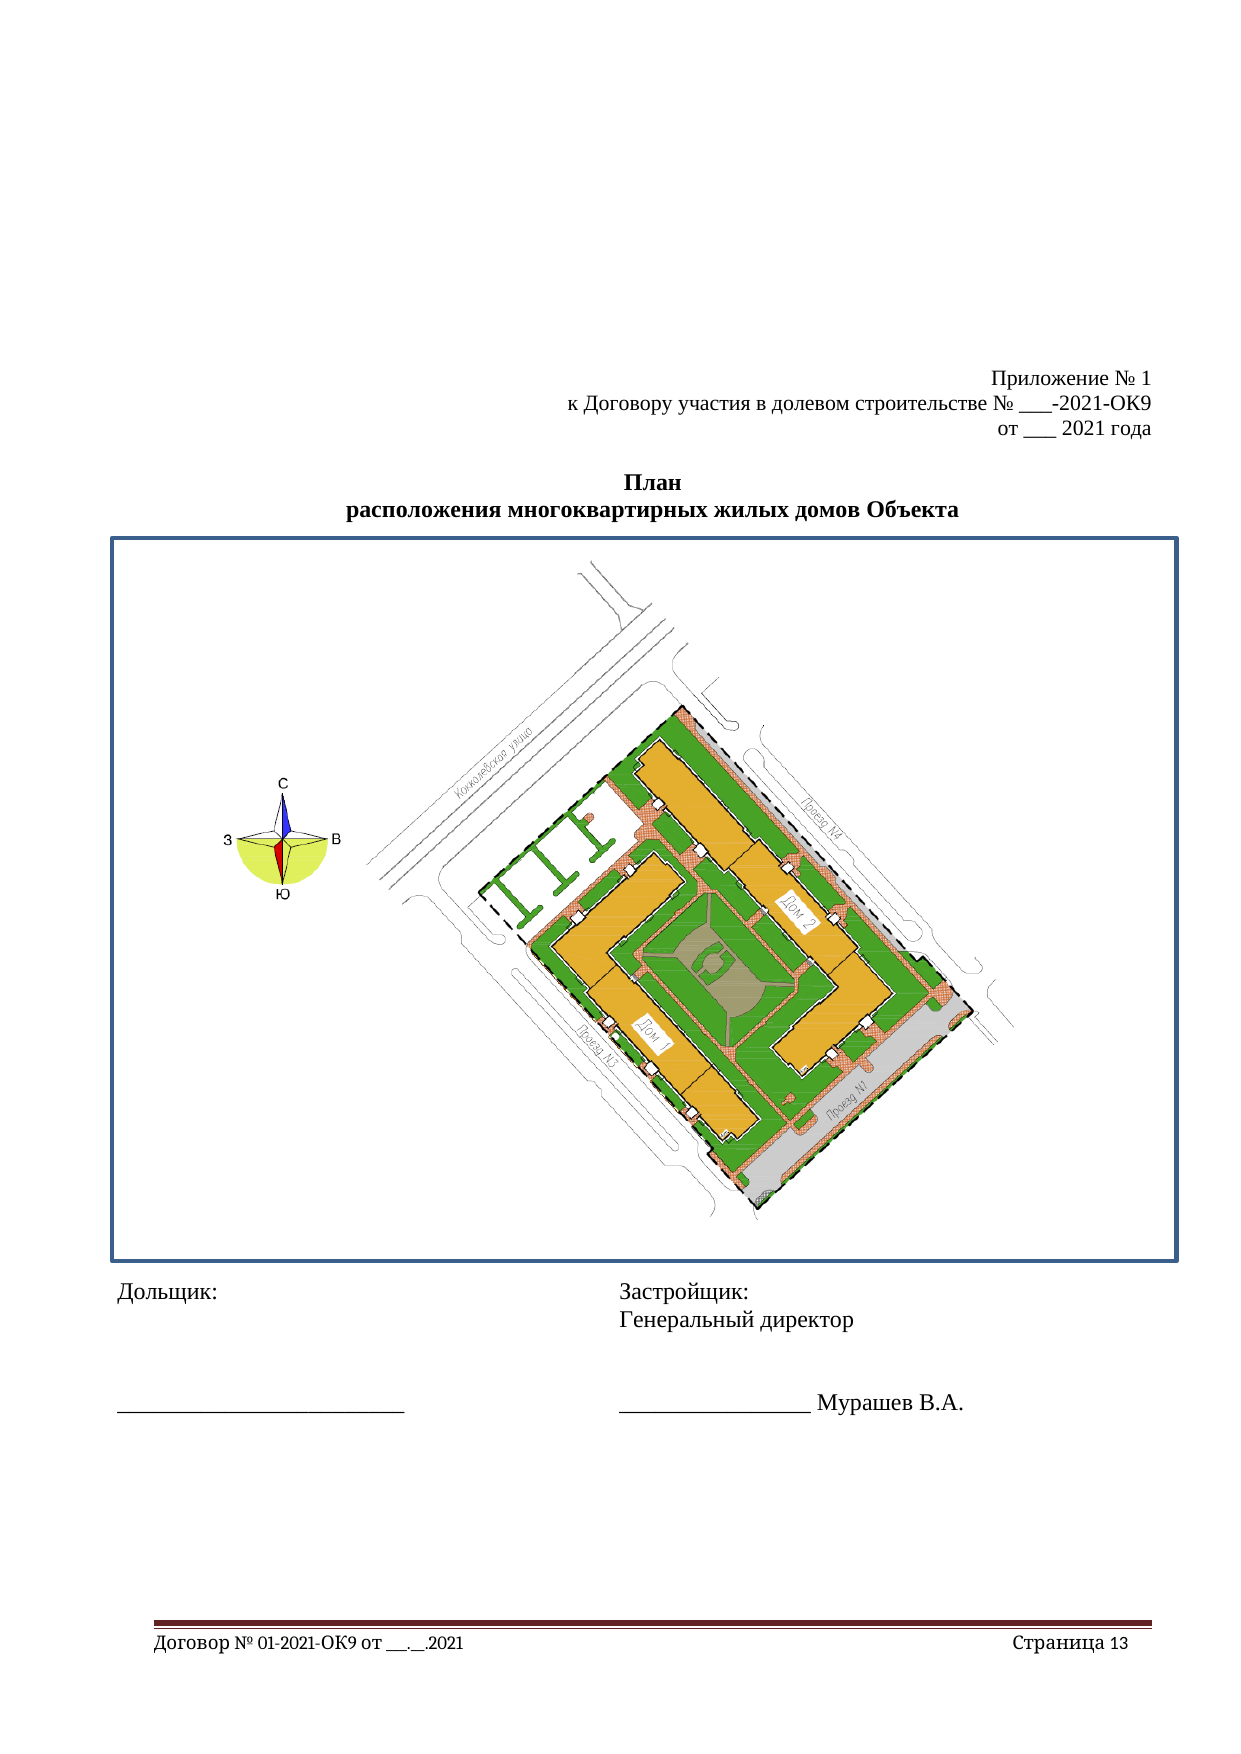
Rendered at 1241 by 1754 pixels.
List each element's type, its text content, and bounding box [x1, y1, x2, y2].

table_header Застройщик: Генеральный директор ________________ Мурашев В.А. [608, 1277, 1110, 1443]
text к Договору участия в долевом строительстве № ___-2021-ОК9 [153, 390, 1152, 415]
text Приложение № 1 [153, 365, 1152, 390]
text от ___ 2021 года [153, 415, 1152, 440]
text План [153, 468, 1152, 496]
table_header Дольщик: ________________________ [106, 1277, 608, 1443]
text расположения многоквартирных жилых домов Объекта [153, 496, 1152, 523]
